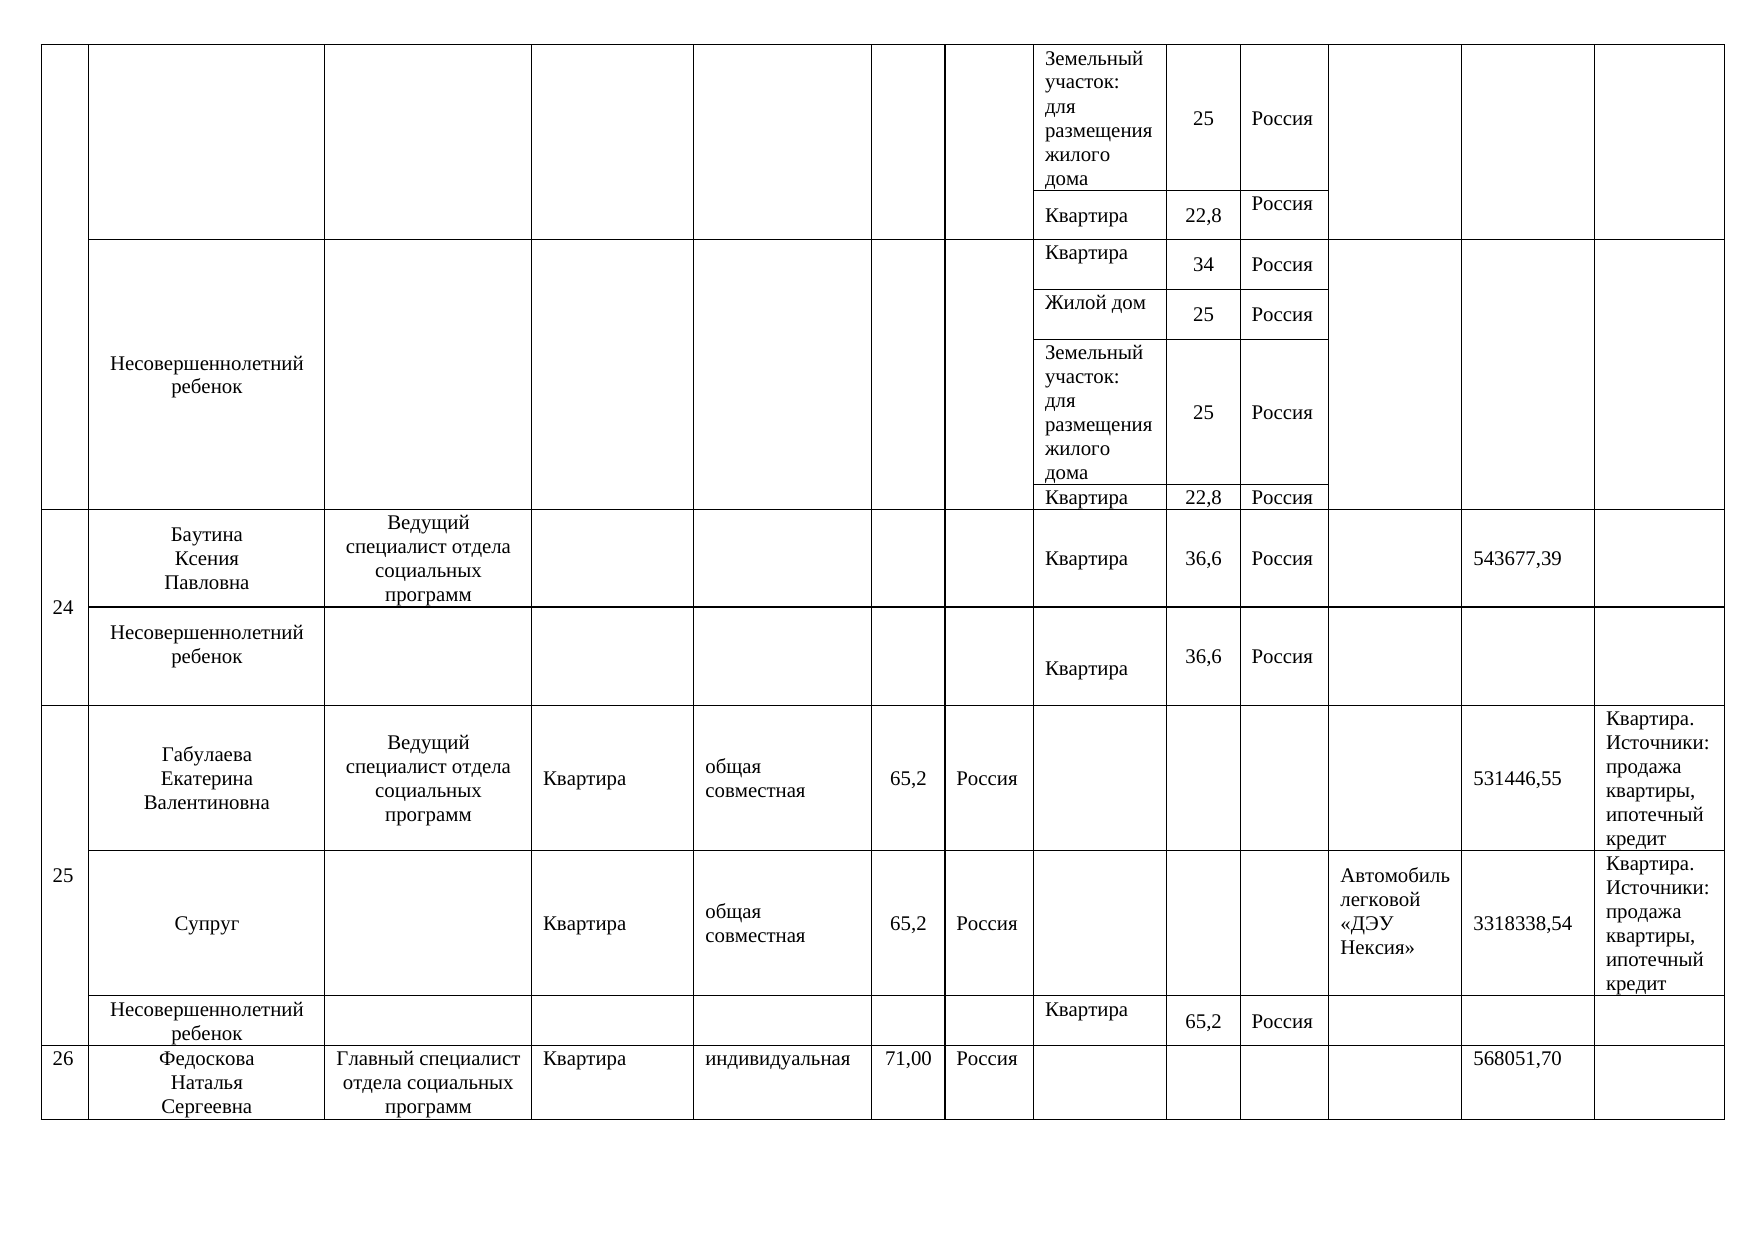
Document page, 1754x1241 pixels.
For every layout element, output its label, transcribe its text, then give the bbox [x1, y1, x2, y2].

table_cell [694, 510, 871, 606]
table_cell Супруг [89, 851, 324, 995]
table_cell Квартира. Источники: продажа квартиры, ипотечный кредит [1595, 706, 1724, 850]
table_cell Квартира [1034, 996, 1166, 1045]
table_cell 25 [1167, 45, 1240, 190]
table_cell Россия [1241, 290, 1328, 338]
table_cell общая совместная [694, 851, 871, 995]
table_cell Россия [1241, 996, 1328, 1045]
table_cell Габулаева Екатерина Валентиновна [89, 706, 324, 850]
table_cell 34 [1167, 240, 1240, 289]
table_cell 65,2 [872, 706, 944, 850]
table_cell 25 [1167, 340, 1240, 484]
table_cell Россия [1241, 485, 1328, 509]
table_cell Ведущий специалист отдела социальных программ [325, 706, 531, 850]
table_cell 24 [42, 510, 88, 704]
table_cell [1034, 706, 1166, 850]
table_cell Квартира. Источники: продажа квартиры, ипотечный кредит [1595, 851, 1724, 995]
table_cell Россия [946, 851, 1033, 995]
table_cell Баутина Ксения Павловна [89, 510, 324, 606]
table_cell Несовершеннолетний ребенок [89, 240, 324, 509]
table_cell [946, 510, 1033, 606]
table_cell Квартира [532, 851, 693, 995]
table_cell Квартира [1034, 240, 1166, 289]
table_cell Квартира [1034, 608, 1166, 704]
table_cell [1595, 996, 1724, 1045]
table_cell Россия [1241, 608, 1328, 704]
table_cell [325, 240, 531, 509]
table_cell [532, 996, 693, 1045]
table_cell [1462, 240, 1594, 509]
table_cell [325, 851, 531, 995]
table_cell индивидуальная [694, 1046, 871, 1118]
table_cell [1167, 706, 1240, 850]
table_cell Главный специалист отдела социальных программ [325, 1046, 531, 1118]
table_cell [1241, 851, 1328, 995]
table_cell 22,8 [1167, 191, 1240, 239]
table_cell [872, 240, 944, 509]
table_cell [532, 510, 693, 606]
table_cell 568051,70 [1462, 1046, 1594, 1118]
table_cell [325, 996, 531, 1045]
table_cell [1595, 510, 1724, 606]
table_cell Россия [1241, 191, 1328, 239]
table_cell 531446,55 [1462, 706, 1594, 850]
table_cell [1595, 1046, 1724, 1118]
table_cell [1595, 240, 1724, 509]
table_cell [1329, 240, 1461, 509]
table_cell Россия [1241, 240, 1328, 289]
table_cell 22,8 [1167, 485, 1240, 509]
table_cell [1462, 996, 1594, 1045]
table_cell Квартира [1034, 485, 1166, 509]
table_cell 65,2 [872, 851, 944, 995]
table_cell Ведущий специалист отдела социальных программ [325, 510, 531, 606]
table_cell Россия [1241, 45, 1328, 190]
table_cell Россия [946, 1046, 1033, 1118]
table_cell 543677,39 [1462, 510, 1594, 606]
table_cell Россия [1241, 340, 1328, 484]
table_cell [1329, 706, 1461, 850]
table_cell [1595, 608, 1724, 704]
table_cell 36,6 [1167, 510, 1240, 606]
table_cell 36,6 [1167, 608, 1240, 704]
table_cell 71,00 [872, 1046, 944, 1118]
table_cell Жилой дом [1034, 290, 1166, 338]
table_cell Россия [946, 706, 1033, 850]
table_cell Федоскова Наталья Сергеевна [89, 1046, 324, 1118]
table_cell [1034, 851, 1166, 995]
table_cell Несовершеннолетний ребенок [89, 608, 324, 704]
table_cell [946, 996, 1033, 1045]
table_cell [1329, 608, 1461, 704]
table_cell Квартира [532, 706, 693, 850]
table_cell [946, 240, 1033, 509]
table_cell Квартира [532, 1046, 693, 1118]
table_cell Автомобиль легковой «ДЭУ Нексия» [1329, 851, 1461, 995]
table_cell [1329, 1046, 1461, 1118]
table_cell [1167, 851, 1240, 995]
table_cell [532, 608, 693, 704]
table_cell Россия [1241, 510, 1328, 606]
table_cell [694, 240, 871, 509]
table_cell [1034, 1046, 1166, 1118]
table_cell [1462, 608, 1594, 704]
table_cell [1241, 706, 1328, 850]
table_cell [532, 240, 693, 509]
table_cell [1329, 510, 1461, 606]
table_cell 3318338,54 [1462, 851, 1594, 995]
table_cell [1329, 996, 1461, 1045]
table_cell [872, 608, 944, 704]
table_cell [325, 608, 531, 704]
table_cell Квартира [1034, 191, 1166, 239]
table_cell [1241, 1046, 1328, 1118]
table_cell [694, 996, 871, 1045]
table_cell [1167, 1046, 1240, 1118]
table_cell общая совместная [694, 706, 871, 850]
table_cell [872, 996, 944, 1045]
table_cell Несовершеннолетний ребенок [89, 996, 324, 1045]
table_cell 65,2 [1167, 996, 1240, 1045]
table_cell [872, 510, 944, 606]
table_cell [694, 608, 871, 704]
table_cell Квартира [1034, 510, 1166, 606]
table_cell 25 [1167, 290, 1240, 338]
table_cell 26 [42, 1046, 88, 1118]
table_cell [946, 608, 1033, 704]
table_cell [1034, 340, 1166, 484]
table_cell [1034, 45, 1166, 190]
table_cell 25 [42, 706, 88, 1045]
